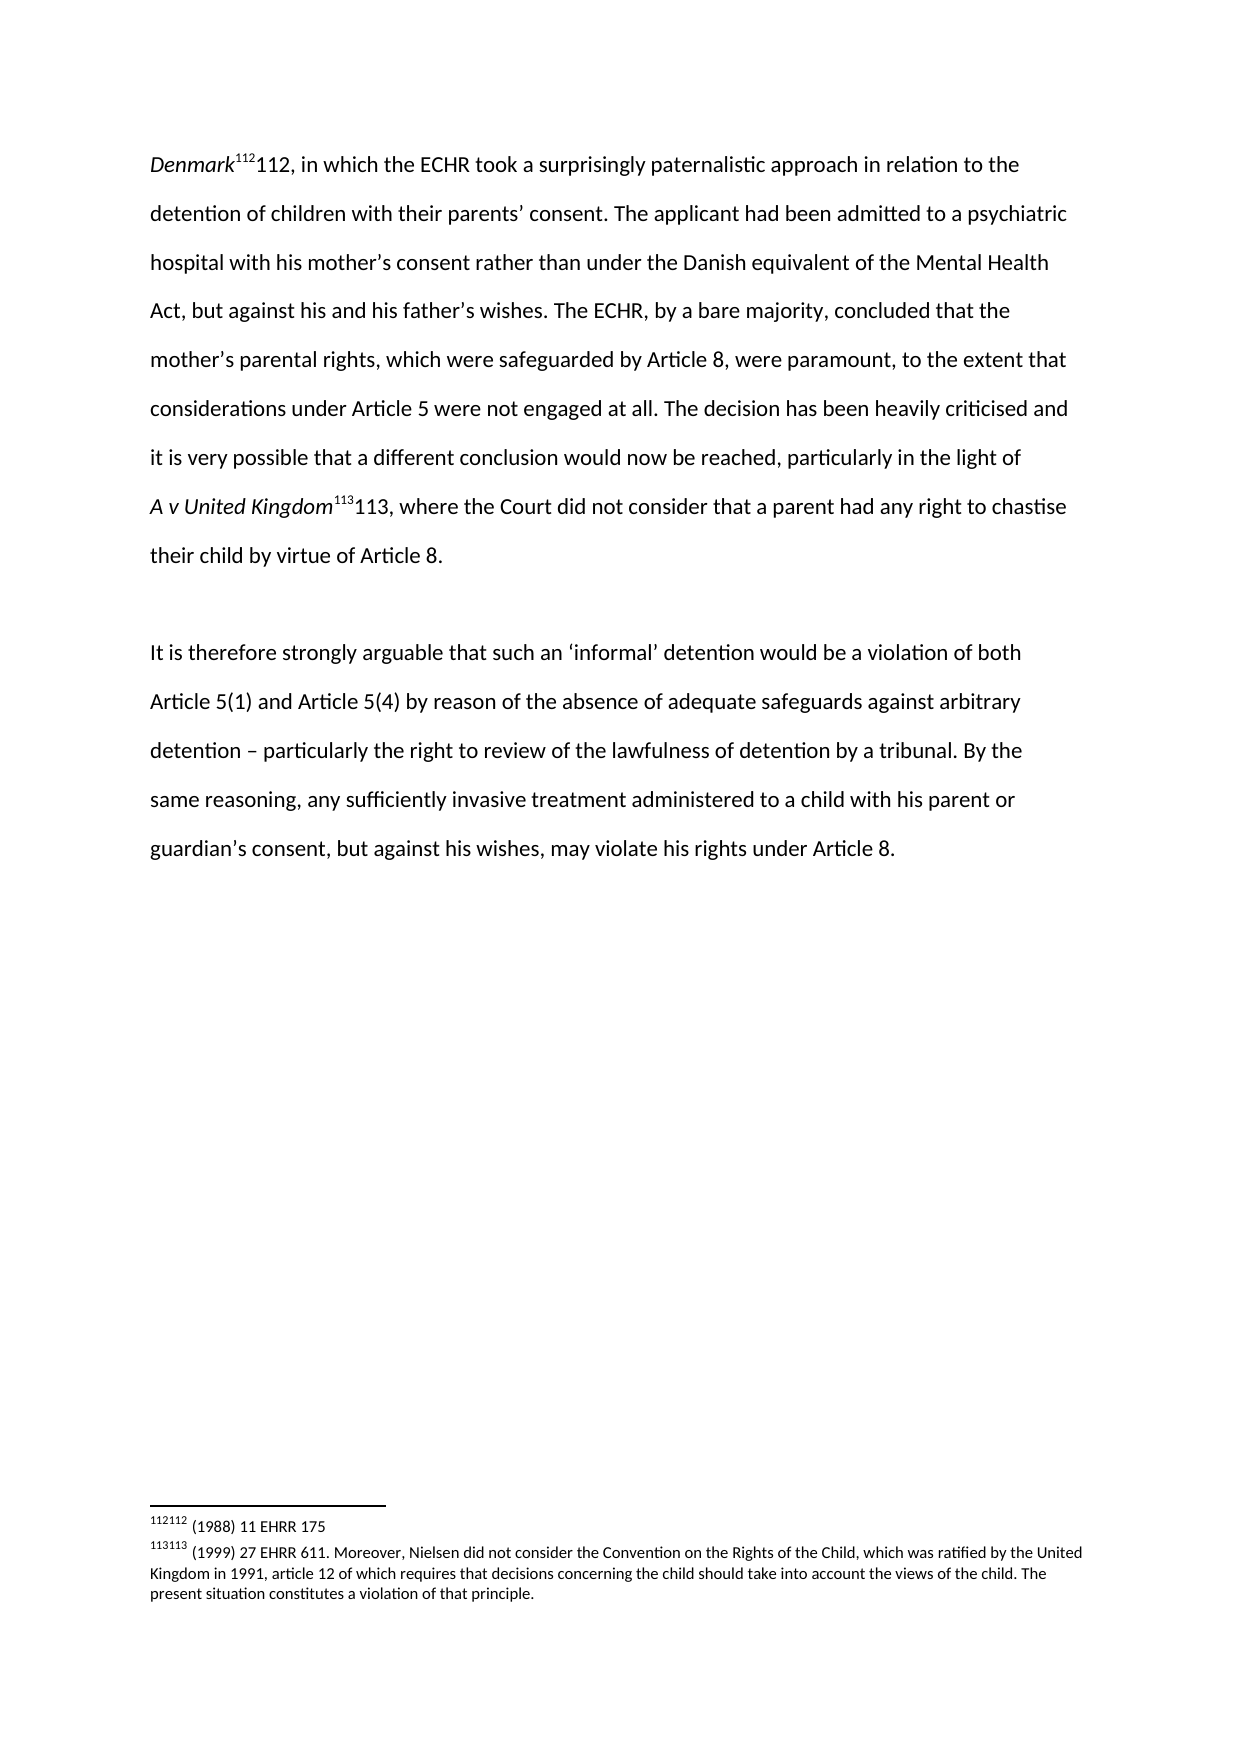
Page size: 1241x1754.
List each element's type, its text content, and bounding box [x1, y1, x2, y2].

text guardian’s consent, but against his wishes, may violate his rights under Article 8. [150, 834, 1090, 862]
text A v United Kingdom113, where the Court did not consider that a parent had any right to chastise [150, 492, 1090, 520]
text detention of children with their parents’ consent. The applicant had been admitted to a psychiatric [150, 199, 1090, 227]
text hospital with his mother’s consent rather than under the Danish equivalent of the Mental Health [150, 248, 1090, 276]
text it is very possible that a different conclusion would now be reached, particularly in the light of [150, 443, 1090, 471]
text Article 5(1) and Article 5(4) by reason of the absence of adequate safeguards against arbitrary [150, 687, 1090, 715]
text their child by virtue of Article 8. [150, 541, 1090, 569]
text It is therefore strongly arguable that such an ‘informal’ detention would be a violation of both [150, 638, 1090, 667]
text mother’s parental rights, which were safeguarded by Article 8, were paramount, to the extent that [150, 345, 1090, 373]
text same reasoning, any sufficiently invasive treatment administered to a child with his parent or [150, 785, 1090, 813]
text detention – particularly the right to review of the lawfulness of detention by a tribunal. By the [150, 736, 1090, 764]
text Denmark112, in which the ECHR took a surprisingly paternalistic approach in relation to the [150, 150, 1090, 178]
text Act, but against his and his father’s wishes. The ECHR, by a bare majority, concluded that the [150, 297, 1090, 324]
text considerations under Article 5 were not engaged at all. The decision has been heavily criticised and [150, 394, 1090, 422]
